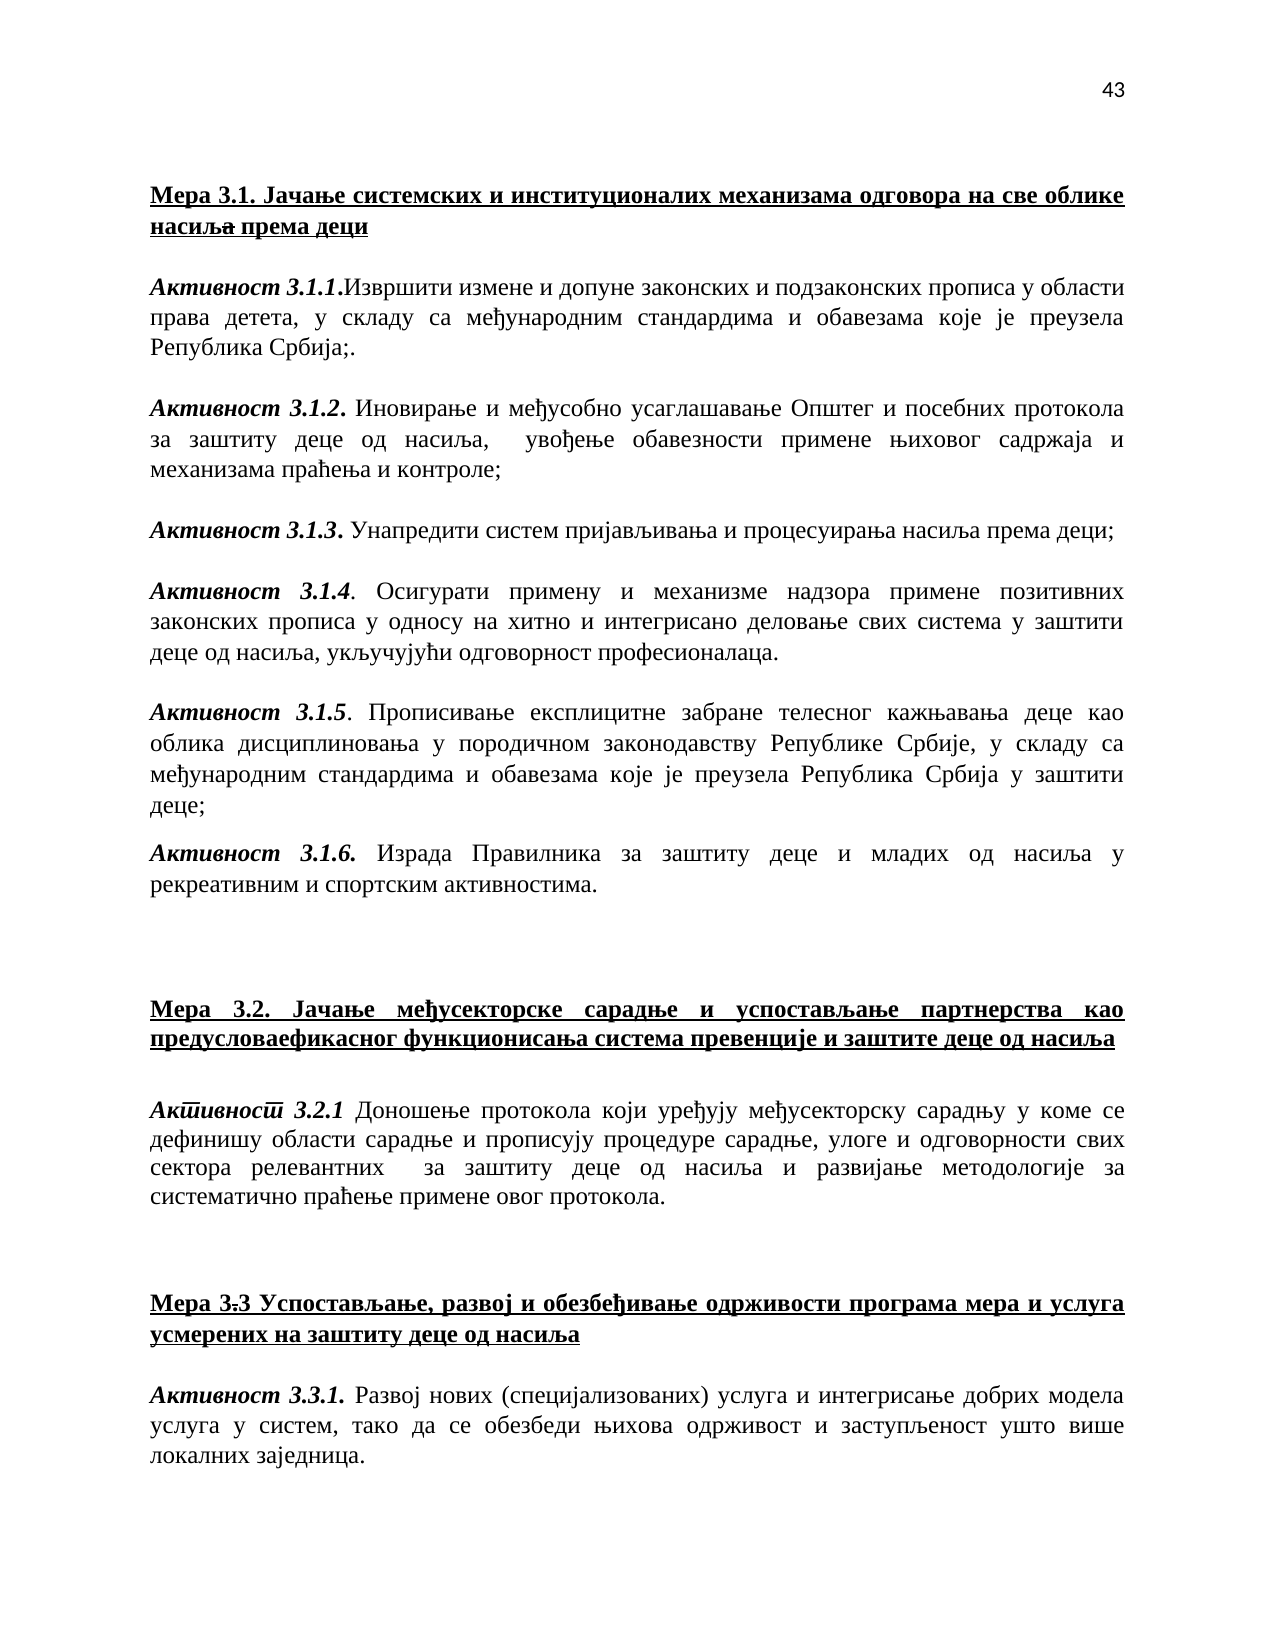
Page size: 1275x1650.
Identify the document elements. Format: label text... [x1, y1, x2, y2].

text Мера 3.3 Успостављање, развој и обезбеђивање одрживости програма мера и услуга усмерених на заштиту деце од насиља [150, 1288, 1125, 1313]
text Мера 3.1. Јачање системских и институционалих механизама одговора на све облике насиља према деци [150, 207, 1125, 239]
text Активност 3.2.1 Доношење протокола који уређују међусекторску сарадњу у коме се дефинишу области сарадње и прописују процедуре сарадње, улоге и одговорности свих сектора релевантних за заштиту деце од насиља и развијање методологије за систематично праћење примене овог протокола. [150, 1152, 1125, 1210]
text Активност 3.1.2. Иновирање и међусобно усаглашавање Општег и посебних протокола за заштиту деце од насиља, увођење обавезности примене њиховог садржаја и механизама праћења и контроле; [150, 393, 1125, 483]
text Активност 3.1.6. Израда Правилника за заштиту деце и младих од насиља у рекреативним и спортским активностима. [150, 838, 1125, 898]
text Мера 3.1. Јачање системских и институционалих механизама одговора на све облике насиља према деци [150, 180, 1125, 205]
text Активност 3.3.1. Развој нових (специјализованих) услуга и интегрисање добрих модела услуга у систем, тако да се обезбеди њихова одрживост и заступљеност ушто више локалних заједница. [150, 1380, 1125, 1469]
text Мера 3.2. Јачање међусекторске сарадње и успостављање партнерства као предусловаефикасног функционисања система превенције и заштите деце од насиља [150, 994, 1125, 1019]
text Активност 3.1.5. Прописивање експлицитне забране телесног кажњавања деце као облика дисциплиновања у породичном законодавству Републике Србије, у складу са међународним стандардима и обавезама које је преузела Република Србија у заштити деце; [150, 697, 1125, 819]
text Активност 3.1.3. Унапредити систем пријављивања и процесуирања насиља према деци; [150, 515, 1125, 544]
text Активност 3.1.1.Извршити измене и допуне законских и подзаконских прописа у области права детета, у складу са међународним стандардима и обавезама које је преузела Република Србија;. [150, 272, 1125, 361]
text Активност 3.1.4. Осигурати примену и механизме надзора примене позитивних законских прописа у односу на хитно и интегрисано деловање свих система у заштити деце од насиља, укључујући одговорност професионалаца. [150, 576, 1125, 665]
text Мера 3.2. Јачање међусекторске сарадње и успостављање партнерства као предусловаефикасног функционисања система превенције и заштите деце од насиља [150, 1021, 1125, 1052]
text Мера 3.3 Успостављање, развој и обезбеђивање одрживости програма мера и услуга усмерених на заштиту деце од насиља [150, 1315, 1125, 1348]
